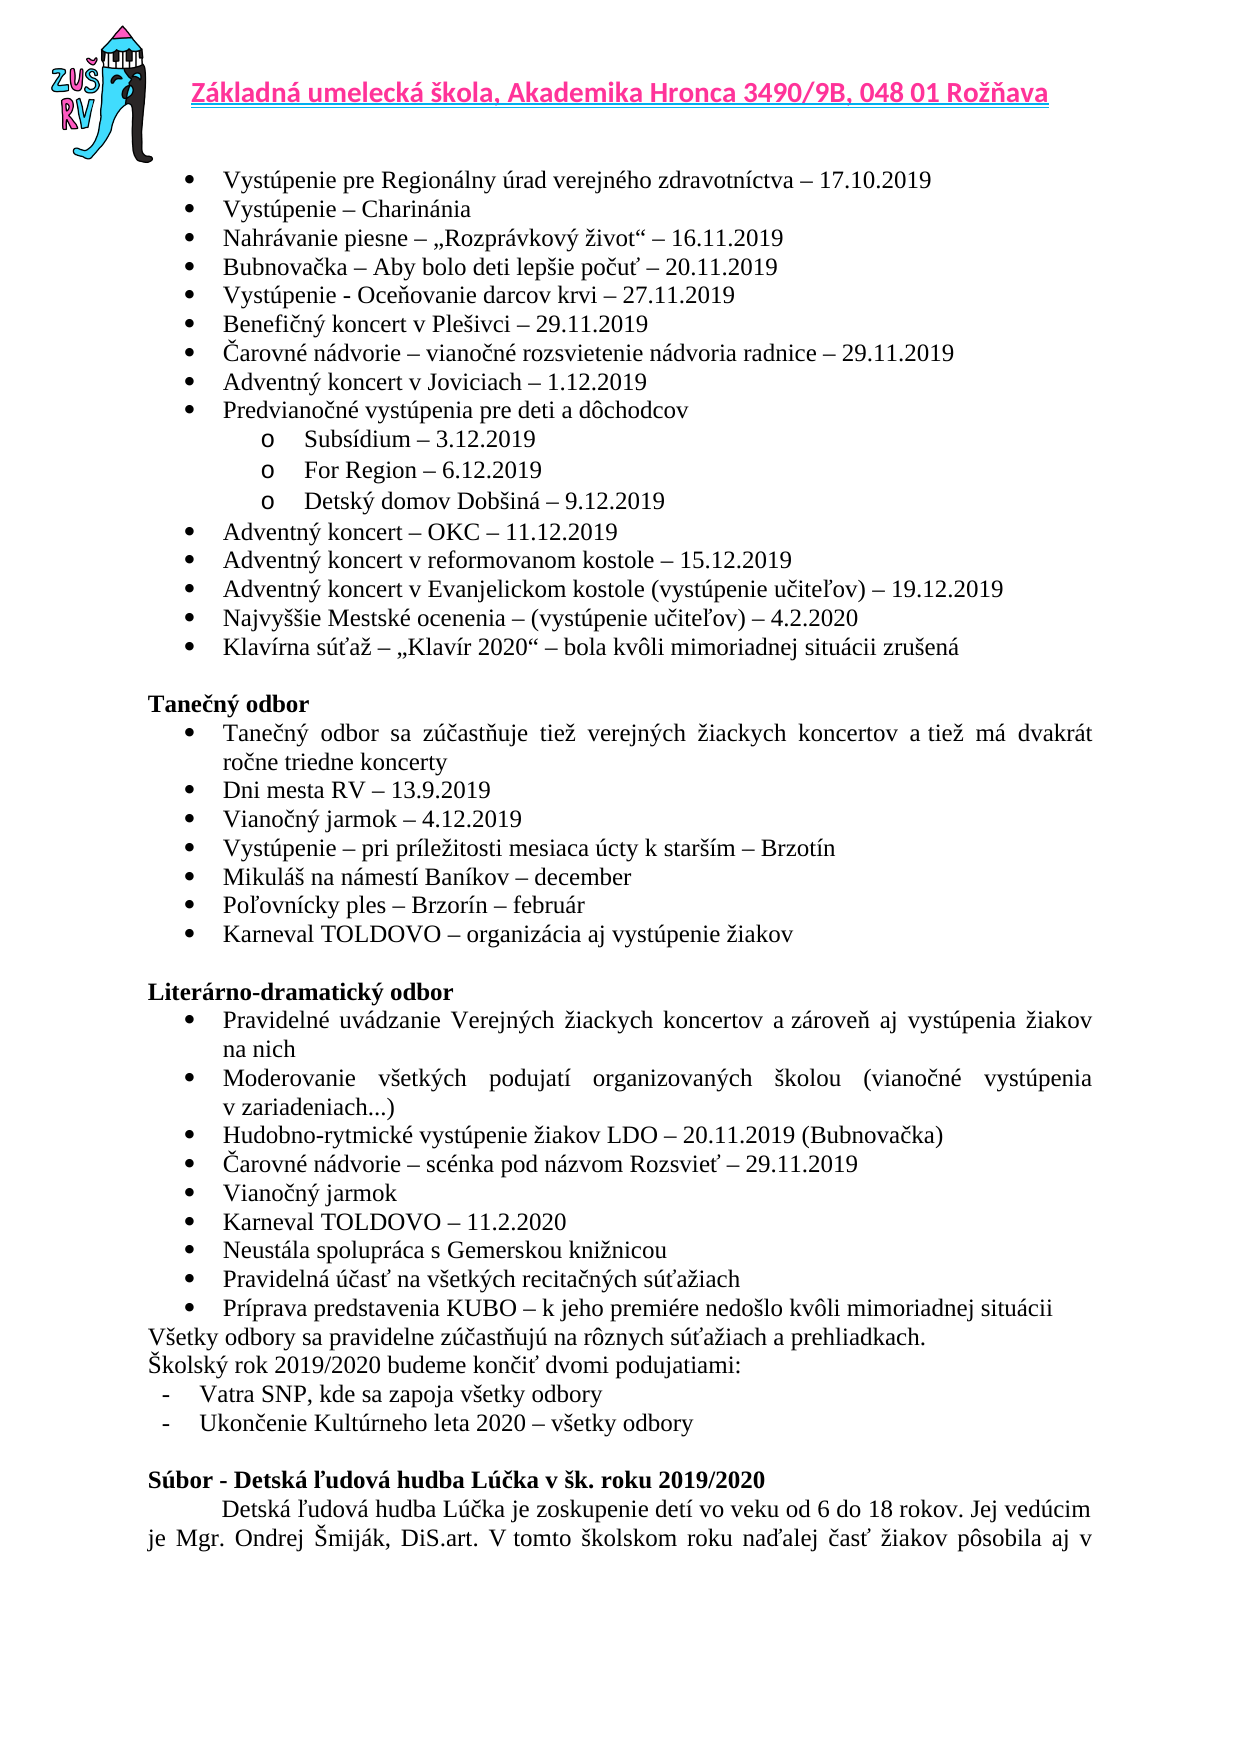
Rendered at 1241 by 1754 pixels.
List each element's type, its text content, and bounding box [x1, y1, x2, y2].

list Adventný koncert v Joviciach – 1.12.2019 [185, 367, 1093, 395]
list Benefičný koncert v Plešivci – 29.11.2019 [185, 309, 1093, 338]
list Karneval TOLDOVO – 11.2.2020 [185, 1207, 1093, 1235]
list Moderovanie všetkých podujatí organizovaných školou (vianočné vystúpenia v zariadeniach...) [185, 1063, 1093, 1120]
list Neustála spolupráca s Gemerskou knižnicou [185, 1235, 1093, 1264]
list Dni mesta RV – 13.9.2019 [185, 775, 1093, 804]
list Detský domov Dobšiná – 9.12.2019 [260, 486, 1093, 517]
list Vatra SNP, kde sa zapoja všetky odbory [162, 1379, 1093, 1408]
list Bubnovačka – Aby bolo deti lepšie počuť – 20.11.2019 [185, 252, 1093, 280]
list Vystúpenie – pri príležitosti mesiaca úcty k starším – Brzotín [185, 833, 1093, 862]
list Mikuláš na námestí Baníkov – december [185, 862, 1093, 890]
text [148, 1494, 1093, 1552]
text Literárno-dramatický odbor [148, 977, 1093, 1005]
list Pravidelné uvádzanie Verejných žiackych koncertov a zároveň aj vystúpenia žiakov na nich [185, 1005, 1093, 1063]
text Súbor - Detská ľudová hudba Lúčka v šk. roku 2019/2020 [148, 1465, 1093, 1494]
list Hudobno-rytmické vystúpenie žiakov LDO – 20.11.2019 (Bubnovačka) [185, 1120, 1093, 1149]
text Všetky odbory sa pravidelne zúčastňujú na rôznych súťažiach a prehliadkach. [148, 1322, 1093, 1350]
list Vystúpenie - Oceňovanie darcov krvi – 27.11.2019 [185, 280, 1093, 309]
text Školský rok 2019/2020 budeme končiť dvomi podujatiami: [148, 1350, 1093, 1379]
list Ukončenie Kultúrneho leta 2020 – všetky odbory [162, 1408, 1093, 1437]
list Vystúpenie pre Regionálny úrad verejného zdravotníctva – 17.10.2019 [185, 165, 1093, 194]
list Čarovné nádvorie – scénka pod názvom Rozsvieť – 29.11.2019 [185, 1149, 1093, 1178]
list Vianočný jarmok – 4.12.2019 [185, 804, 1093, 833]
list Adventný koncert v reformovanom kostole – 15.12.2019 [185, 545, 1093, 574]
list Čarovné nádvorie – vianočné rozsvietenie nádvoria radnice – 29.11.2019 [185, 338, 1093, 367]
list Adventný koncert – OKC – 11.12.2019 [185, 517, 1093, 545]
list Vystúpenie – Charinánia [185, 194, 1093, 223]
list Tanečný odbor sa zúčastňuje tiež verejných žiackych koncertov a tiež má dvakrát ročne triedne koncerty [185, 718, 1093, 775]
list Poľovnícky ples – Brzorín – február [185, 890, 1093, 919]
list Pravidelná účasť na všetkých recitačných súťažiach [185, 1264, 1093, 1293]
list Predvianočné vystúpenia pre deti a dôchodcov [185, 395, 1093, 424]
picture [42, 16, 167, 188]
list Adventný koncert v Evanjelickom kostole (vystúpenie učiteľov) – 19.12.2019 [185, 574, 1093, 603]
list Nahrávanie piesne – „Rozprávkový život“ – 16.11.2019 [185, 223, 1093, 252]
list Vianočný jarmok [185, 1178, 1093, 1207]
list Klavírna súťaž – „Klavír 2020“ – bola kvôli mimoriadnej situácii zrušená [185, 632, 1093, 660]
list Subsídium – 3.12.2019 [260, 424, 1093, 455]
list For Region – 6.12.2019 [260, 455, 1093, 486]
list Karneval TOLDOVO – organizácia aj vystúpenie žiakov [185, 919, 1093, 948]
list Najvyššie Mestské ocenenia – (vystúpenie učiteľov) – 4.2.2020 [185, 603, 1093, 632]
list Príprava predstavenia KUBO – k jeho premiére nedošlo kvôli mimoriadnej situácii [185, 1293, 1093, 1322]
text Tanečný odbor [148, 689, 1093, 718]
